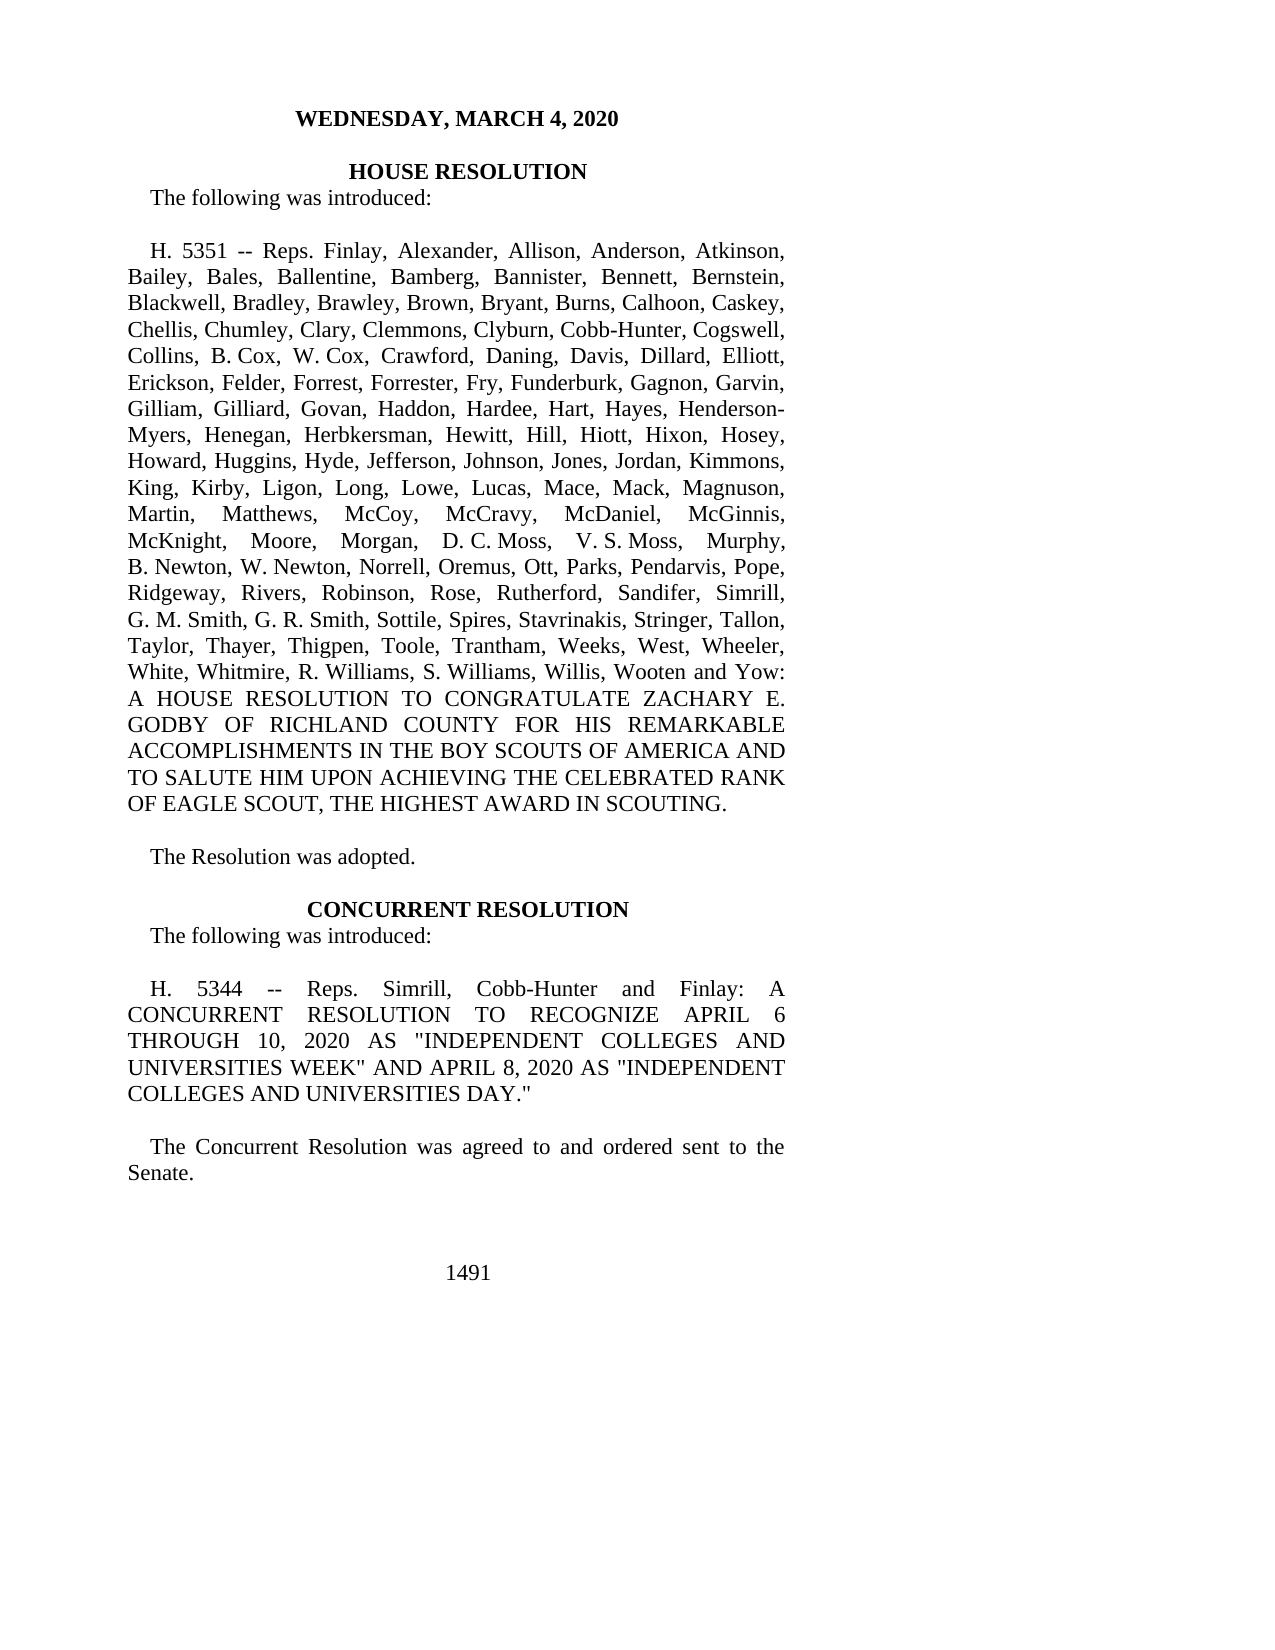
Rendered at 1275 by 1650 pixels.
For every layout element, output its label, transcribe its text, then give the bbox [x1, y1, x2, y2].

text H. 5344 -- Reps. Simrill, Cobb-Hunter and Finlay: A CONCURRENT RESOLUTION TO RECOGNIZE APRIL 6 THROUGH 10, 2020 AS "INDEPENDENT COLLEGES AND UNIVERSITIES WEEK" AND APRIL 8, 2020 AS "INDEPENDENT COLLEGES AND UNIVERSITIES DAY." [127, 975, 786, 1106]
text CONCURRENT RESOLUTION [127, 896, 786, 922]
text H. 5351 -- Reps. Finlay, Alexander, Allison, Anderson, Atkinson, Bailey, Bales, Ballentine, Bamberg, Bannister, Bennett, Bernstein, Blackwell, Bradley, Brawley, Brown, Bryant, Burns, Calhoon, Caskey, Chellis, Chumley, Clary, Clemmons, Clyburn, Cobb-Hunter, Cogswell, Collins, B. Cox, W. Cox, Crawford, Daning, Davis, Dillard, Elliott, Erickson, Felder, Forrest, Forrester, Fry, Funderburk, Gagnon, Garvin, Gilliam, Gilliard, Govan, Haddon, Hardee, Hart, Hayes, Henderson-Myers, Henegan, Herbkersman, Hewitt, Hill, Hiott, Hixon, Hosey, Howard, Huggins, Hyde, Jefferson, Johnson, Jones, Jordan, Kimmons, King, Kirby, Ligon, Long, Lowe, Lucas, Mace, Mack, Magnuson, Martin, Matthews, McCoy, McCravy, McDaniel, McGinnis, McKnight, Moore, Morgan, D. C. Moss, V. S. Moss, Murphy, B. Newton, W. Newton, Norrell, Oremus, Ott, Parks, Pendarvis, Pope, Ridgeway, Rivers, Robinson, Rose, Rutherford, Sandifer, Simrill, G. M. Smith, G. R. Smith, Sottile, Spires, Stavrinakis, Stringer, Tallon, Taylor, Thayer, Thigpen, Toole, Trantham, Weeks, West, Wheeler, White, Whitmire, R. Williams, S. Williams, Willis, Wooten and Yow: A HOUSE RESOLUTION TO CONGRATULATE ZACHARY E. GODBY OF RICHLAND COUNTY FOR HIS REMARKABLE ACCOMPLISHMENTS IN THE BOY SCOUTS OF AMERICA AND TO SALUTE HIM UPON ACHIEVING THE CELEBRATED RANK OF EAGLE SCOUT, THE HIGHEST AWARD IN SCOUTING. [127, 237, 786, 817]
text HOUSE RESOLUTION [127, 158, 786, 184]
text The following was introduced: [127, 922, 786, 948]
text The Resolution was adopted. [127, 843, 786, 869]
text The Concurrent Resolution was agreed to and ordered sent to the Senate. [127, 1133, 786, 1186]
text The following was introduced: [127, 184, 786, 210]
